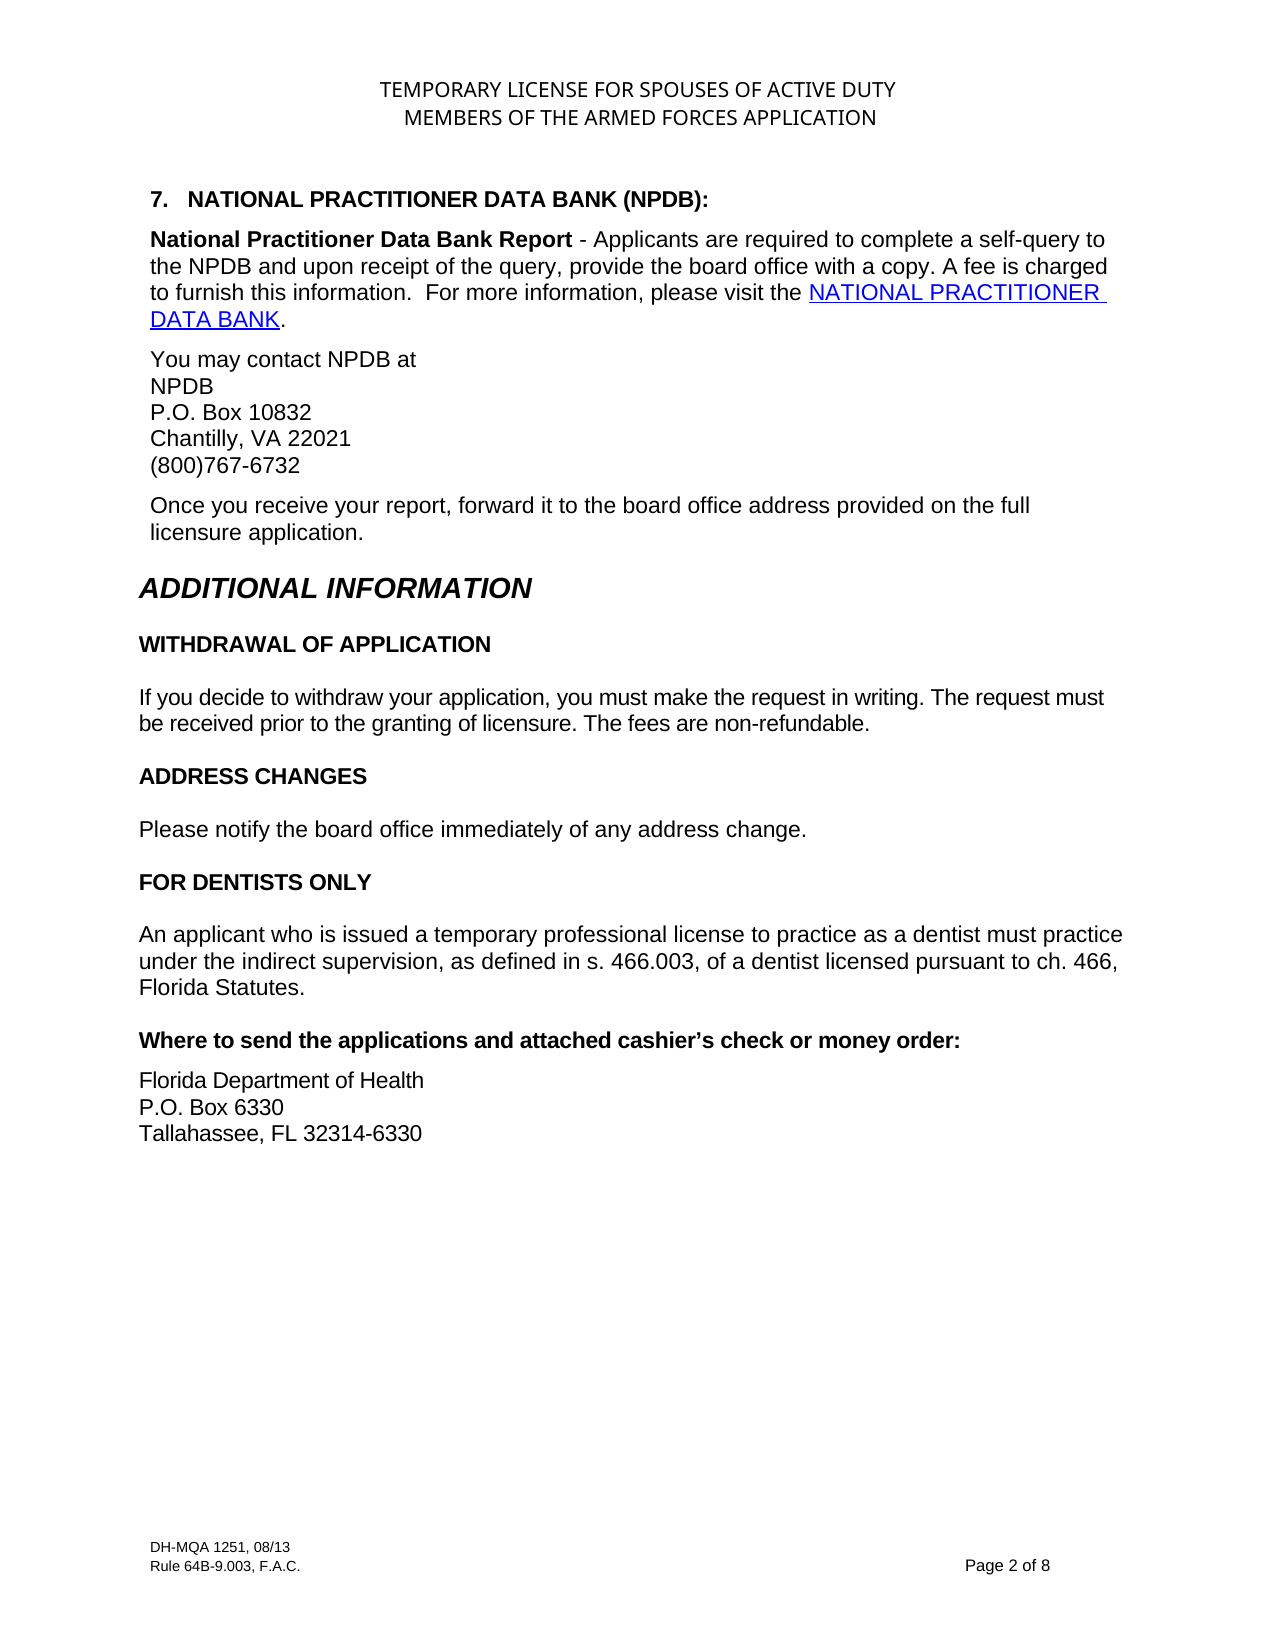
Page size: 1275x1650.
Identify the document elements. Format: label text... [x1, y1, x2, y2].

text National Practitioner Data Bank Report - Applicants are required to complete a self-query to the NPDB and upon receipt of the query, provide the board office with a copy. A fee is charged to furnish this information. For more information, please visit the NATIONAL PRACTITIONER DATA BANK. [150, 226, 1125, 332]
text ADDITIONAL INFORMATION [138, 571, 1125, 605]
text WITHDRAWAL OF APPLICATION [138, 631, 1125, 658]
text Once you receive your report, forward it to the board office address provided on the full licensure application. [150, 492, 1125, 545]
text If you decide to withdraw your application, you must make the request in writing. The request must be received prior to the granting of licensure. The fees are non-refundable. [138, 684, 1125, 737]
text (800)767-6732 [150, 452, 1125, 478]
text Florida Department of Health [138, 1067, 1125, 1094]
text NPDB [150, 373, 1125, 399]
text Please notify the board office immediately of any address change. [138, 816, 1125, 842]
text An applicant who is issued a temporary professional license to practice as a dentist must practice under the indirect supervision, as defined in s. 466.003, of a dentist licensed pursuant to ch. 466, Florida Statutes. [138, 921, 1125, 1000]
text Where to send the applications and attached cashier’s check or money order: [138, 1027, 1125, 1053]
text You may contact NPDB at [150, 346, 1125, 373]
text FOR DENTISTS ONLY [138, 868, 1125, 895]
list National Practitioner Bank (NPDB): [150, 186, 1125, 212]
text ADDRESS CHANGES [138, 763, 1125, 789]
